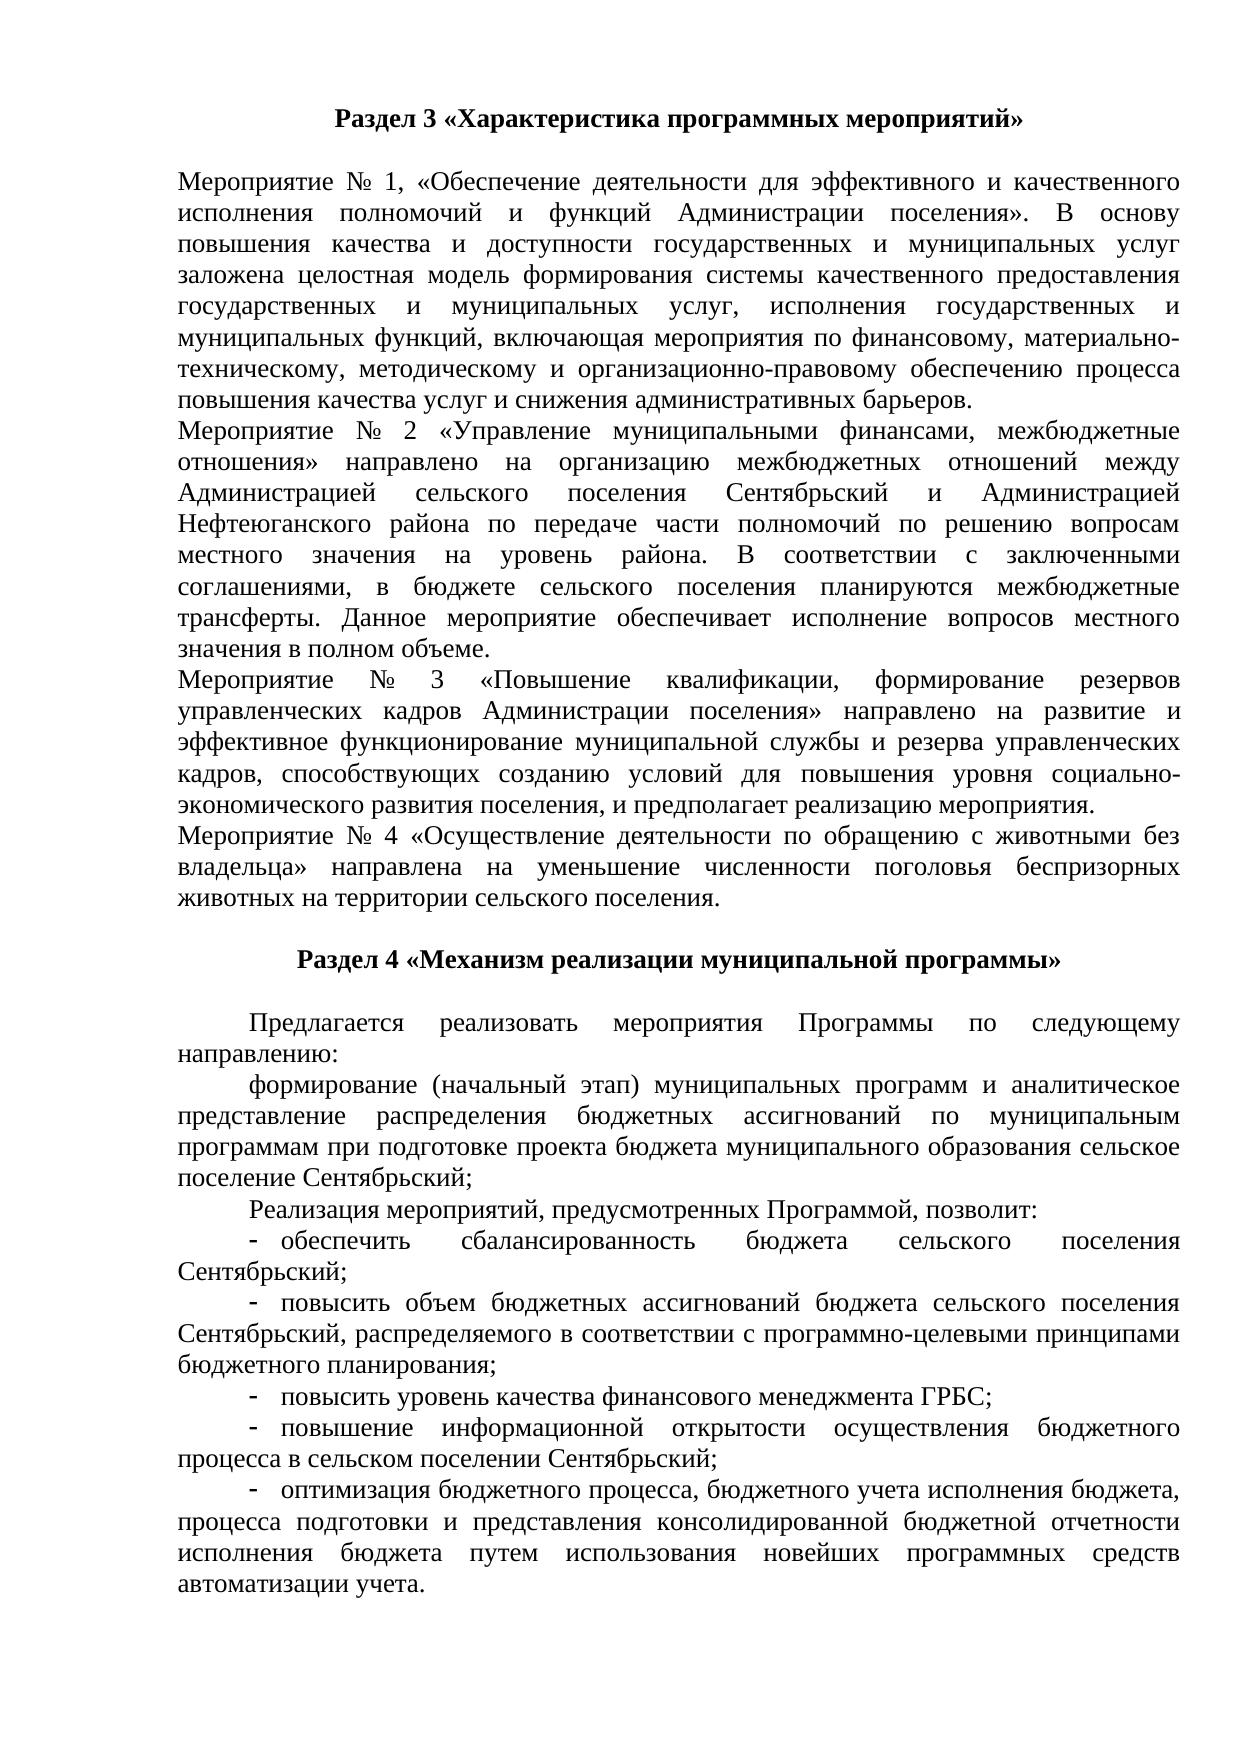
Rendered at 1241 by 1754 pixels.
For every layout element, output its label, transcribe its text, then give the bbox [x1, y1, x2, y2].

text Мероприятие № 4 «Осуществление деятельности по обращению с животными без владельца» направлена на уменьшение численности поголовья беспризорных животных на территории сельского поселения. [177, 819, 1181, 912]
list обеспечить сбалансированность бюджета сельского поселения Сентябрьский; [177, 1224, 1181, 1286]
text Предлагается реализовать мероприятия Программы по следующему направлению: [177, 1006, 1181, 1068]
text формирование (начальный этап) муниципальных программ и аналитическое представление распределения бюджетных ассигнований по муниципальным программам при подготовке проекта бюджета муниципального образования сельское поселение Сентябрьский; [177, 1068, 1181, 1193]
text Мероприятие № 2 «Управление муниципальными финансами, межбюджетные отношения» направлено на организацию межбюджетных отношений между Администрацией сельского поселения Сентябрьский и Администрацией Нефтеюганского района по передаче части полномочий по решению вопросам местного значения на уровень района. В соответствии с заключенными соглашениями, в бюджете сельского поселения планируются межбюджетные трансферты. Данное мероприятие обеспечивает исполнение вопросов местного значения в полном объеме. [177, 414, 1181, 663]
list повышение информационной открытости осуществления бюджетного процесса в сельском поселении Сентябрьский; [177, 1411, 1181, 1473]
list повысить объем бюджетных ассигнований бюджета сельского поселения Сентябрьский, распределяемого в соответствии с программно-целевыми принципами бюджетного планирования; [177, 1286, 1181, 1380]
text Раздел 4 «Механизм реализации муниципальной программы» [177, 943, 1181, 975]
list повысить уровень качества финансового менеджмента ГРБС; [177, 1380, 1181, 1411]
text Мероприятие № 3 «Повышение квалификации, формирование резервов управленческих кадров Администрации поселения» направлено на развитие и эффективное функционирование муниципальной службы и резерва управленческих кадров, способствующих созданию условий для повышения уровня социально-экономического развития поселения, и предполагает реализацию мероприятия. [177, 663, 1181, 819]
text Реализация мероприятий, предусмотренных Программой, позволит: [177, 1193, 1181, 1224]
text Раздел 3 «Характеристика программных мероприятий» [177, 103, 1181, 134]
list оптимизация бюджетного процесса, бюджетного учета исполнения бюджета, процесса подготовки и представления консолидированной бюджетной отчетности исполнения бюджета путем использования новейших программных средств автоматизации учета. [177, 1473, 1181, 1598]
text Мероприятие № 1, «Обеспечение деятельности для эффективного и качественного исполнения полномочий и функций Администрации поселения». В основу повышения качества и доступности государственных и муниципальных услуг заложена целостная модель формирования системы качественного предоставления государственных и муниципальных услуг, исполнения государственных и муниципальных функций, включающая мероприятия по финансовому, материально-техническому, методическому и организационно-правовому обеспечению процесса повышения качества услуг и снижения административных барьеров. [177, 165, 1181, 414]
